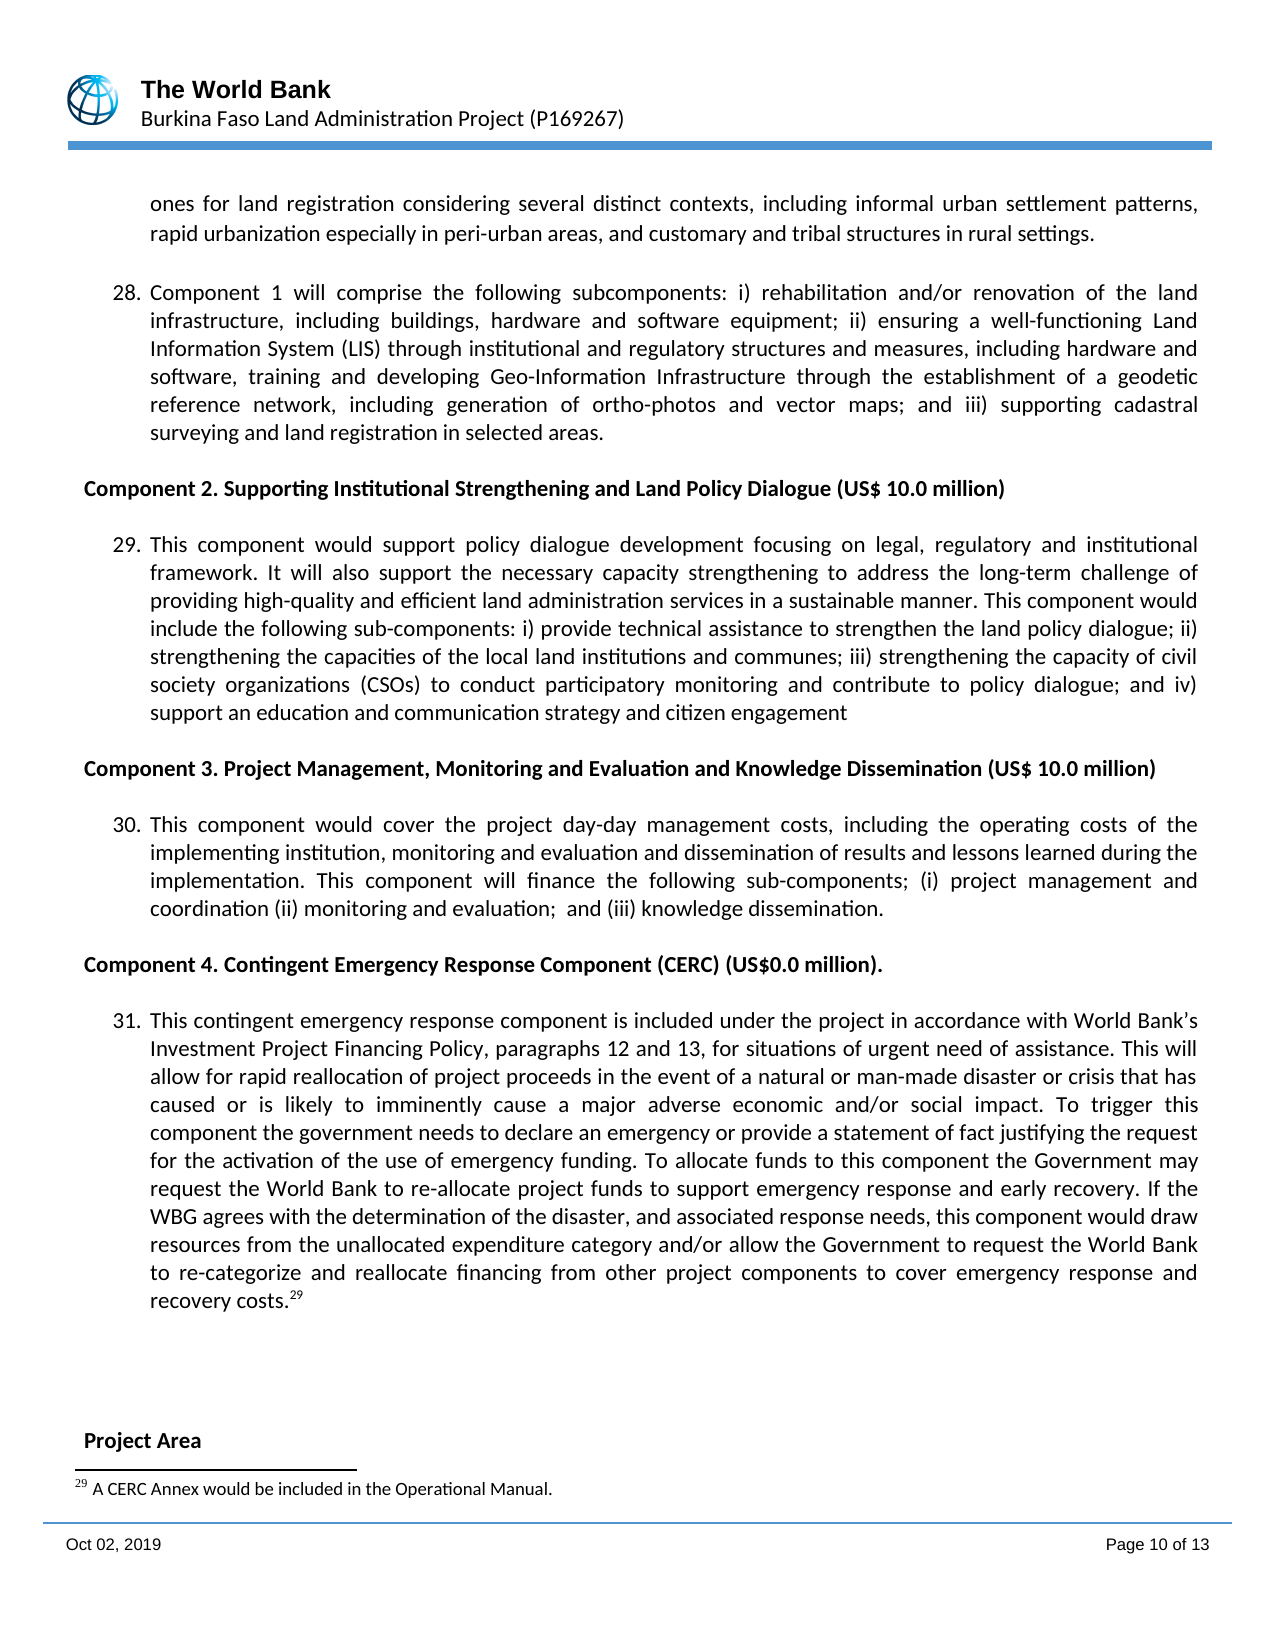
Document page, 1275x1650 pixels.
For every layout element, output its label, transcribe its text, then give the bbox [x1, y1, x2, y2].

picture [83, 83, 91, 90]
picture [67, 75, 119, 125]
text Component 2. Supporting Institutional Strengthening and Land Policy Dialogue (US$ 10.0 million) [84, 474, 1200, 502]
list This component would cover the project day-day management costs, including the operating costs of the implementing institution, monitoring and evaluation and dissemination of results and lessons learned during the implementation. This component will finance the following sub-components; (i) project management and coordination (ii) monitoring and evaluation; and (iii) knowledge dissemination. [112, 810, 1200, 922]
list Component 1 will comprise the following subcomponents: i) rehabilitation and/or renovation of the land infrastructure, including buildings, hardware and software equipment; ii) ensuring a well-functioning Land Information System (LIS) through institutional and regulatory structures and measures, including hardware and software, training and developing Geo-Information Infrastructure through the establishment of a geodetic reference network, including generation of ortho-photos and vector maps; and iii) supporting cadastral surveying and land registration in selected areas. [112, 278, 1200, 446]
list This contingent emergency response component is included under the project in accordance with World Bank’s Investment Project Financing Policy, paragraphs 12 and 13, for situations of urgent need of assistance. This will allow for rapid reallocation of project proceeds in the event of a natural or man-made disaster or crisis that has caused or is likely to imminently cause a major adverse economic and/or social impact. To trigger this component the government needs to declare an emergency or provide a statement of fact justifying the request for the activation of the use of emergency funding. To allocate funds to this component the Government may request the World Bank to re-allocate project funds to support emergency response and early recovery. If the WBG agrees with the determination of the disaster, and associated response needs, this component would draw resources from the unallocated expenditure category and/or allow the Government to request the World Bank to re-categorize and reallocate financing from other project components to cover emergency response and recovery costs. [112, 1006, 1200, 1314]
list This component would support policy dialogue development focusing on legal, regulatory and institutional framework. It will also support the necessary capacity strengthening to address the long-term challenge of providing high-quality and efficient land administration services in a sustainable manner. This component would include the following sub-components: i) provide technical assistance to strengthen the land policy dialogue; ii) strengthening the capacities of the local land institutions and communes; iii) strengthening the capacity of civil society organizations (CSOs) to conduct participatory monitoring and contribute to policy dialogue; and iv) support an education and communication strategy and citizen engagement [112, 530, 1200, 726]
picture [99, 75, 119, 113]
text Component 3. Project Management, Monitoring and Evaluation and Knowledge Dissemination (US$ 10.0 million) [84, 754, 1200, 782]
picture [91, 86, 97, 94]
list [112, 189, 1200, 247]
text Project Area [84, 1427, 1200, 1454]
text Component 4. Contingent Emergency Response Component (CERC) (US$0.0 million). [84, 950, 1200, 978]
